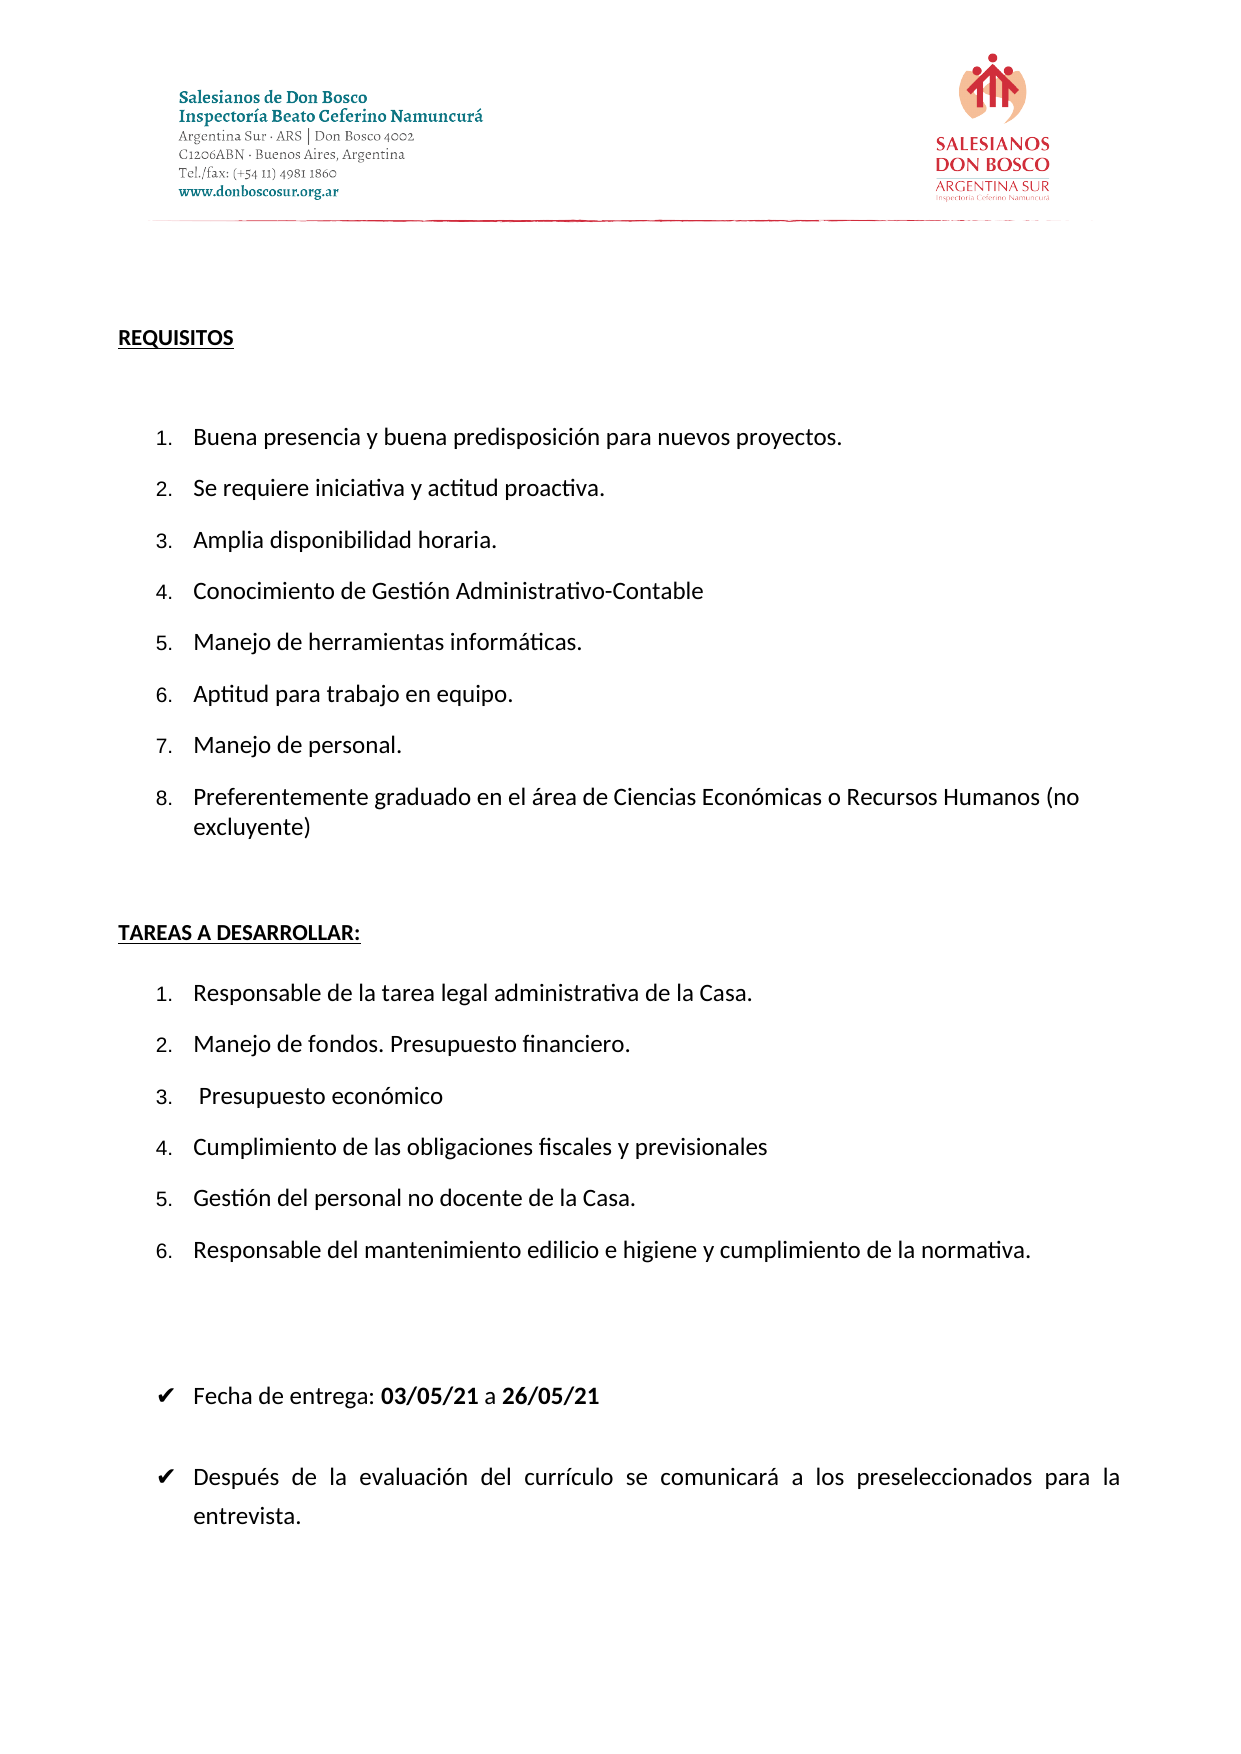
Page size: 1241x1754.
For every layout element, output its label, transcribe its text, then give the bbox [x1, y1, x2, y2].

text TAREAS A DESARROLLAR: [118, 918, 1122, 947]
list Buena presencia y buena predisposición para nuevos proyectos. [156, 421, 1122, 452]
list Presupuesto económico [156, 1080, 1122, 1110]
list Conocimiento de Gestión Administrativo-Contable [156, 575, 1122, 606]
list Preferentemente graduado en el área de Ciencias Económicas o Recursos Humanos (no excluyente) [156, 781, 1122, 842]
list Amplia disponibilidad horaria. [156, 524, 1122, 554]
picture [118, 29, 1124, 226]
list Cumplimiento de las obligaciones fiscales y previsionales [156, 1131, 1122, 1162]
list Fecha de entrega: 03/05/21 a 26/05/21 [156, 1367, 1122, 1418]
list Responsable de la tarea legal administrativa de la Casa. [156, 977, 1122, 1008]
list Aptitud para trabajo en equipo. [156, 678, 1122, 708]
list Manejo de herramientas informáticas. [156, 627, 1122, 657]
list Se requiere iniciativa y actitud proactiva. [156, 472, 1122, 503]
list Manejo de personal. [156, 729, 1122, 760]
text REQUISITOS [118, 323, 1122, 351]
list Gestión del personal no docente de la Casa. [156, 1182, 1122, 1213]
list Responsable del mantenimiento edilicio e higiene y cumplimiento de la normativa. [156, 1234, 1122, 1264]
list Después de la evaluación del currículo se comunicará a los preseleccionados para la entrevista. [156, 1449, 1122, 1531]
list Manejo de fondos. Presupuesto financiero. [156, 1028, 1122, 1059]
